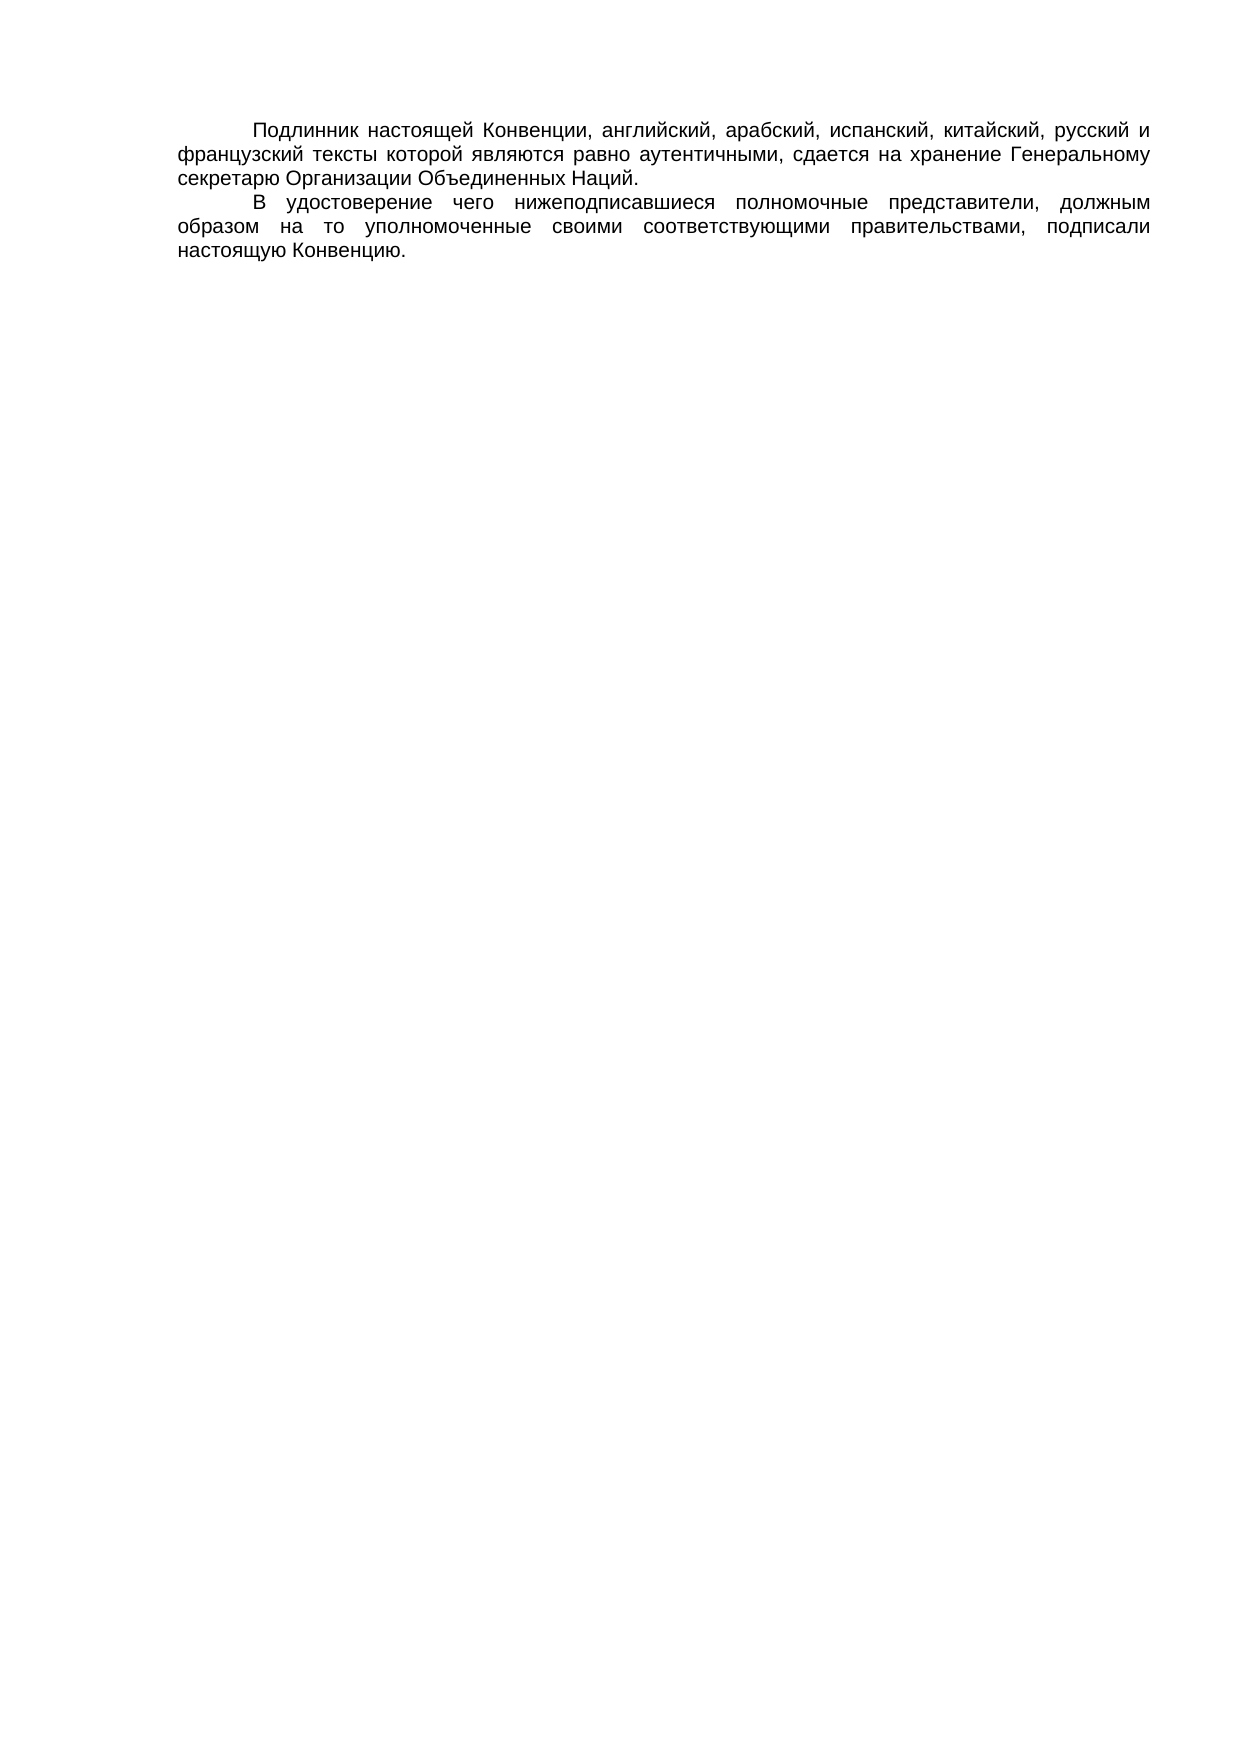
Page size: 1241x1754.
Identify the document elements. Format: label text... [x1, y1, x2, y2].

text Подлинник настоящей Конвенции, английский, арабский, испанский, китайский, русский и французский тексты которой являются равно аутентичными, сдается на хранение Генеральному секретарю Организации Объединенных Наций. [177, 118, 1152, 190]
text В удостоверение чего нижеподписавшиеся полномочные представители, должным образом на то уполномоченные своими соответствующими правительствами, подписали настоящую Конвенцию. [177, 190, 1152, 262]
